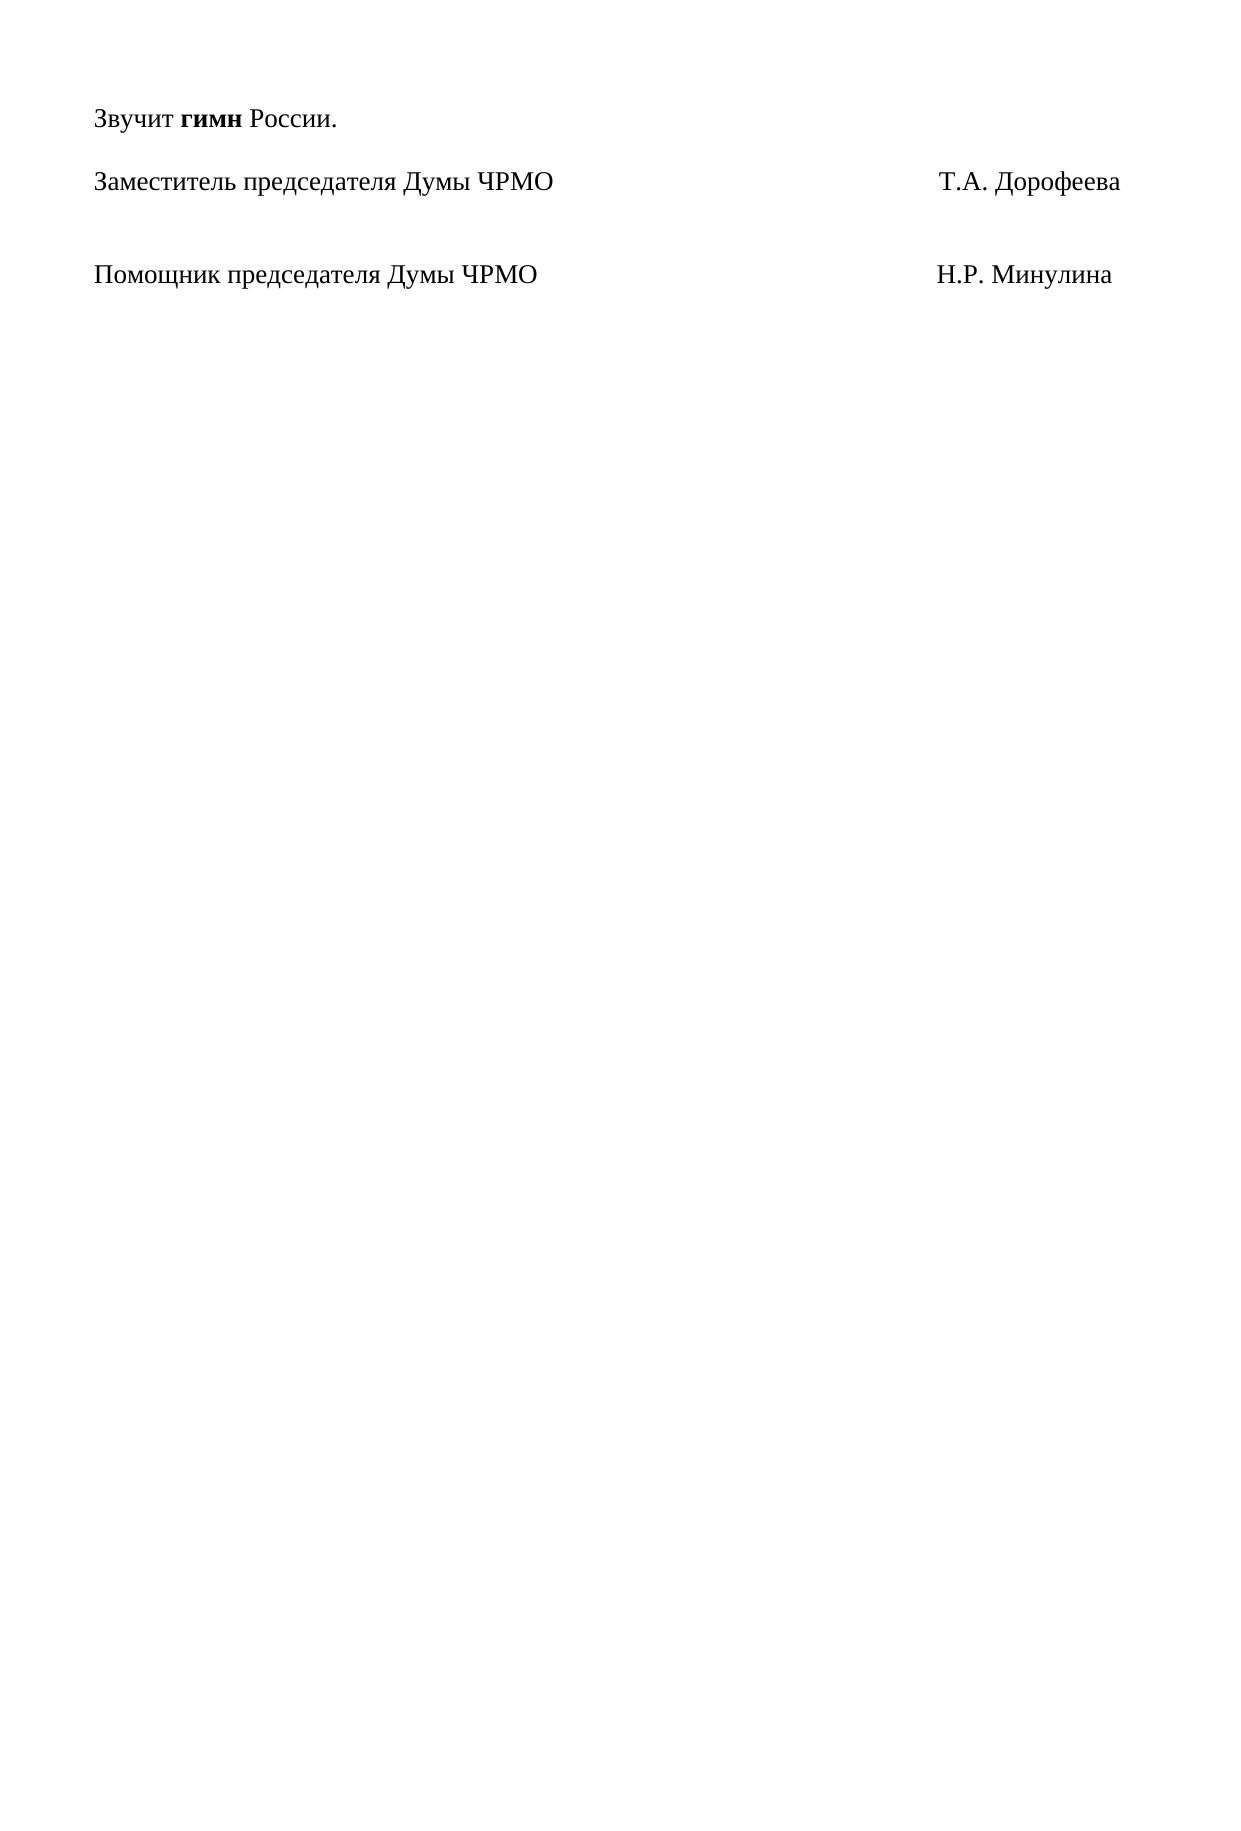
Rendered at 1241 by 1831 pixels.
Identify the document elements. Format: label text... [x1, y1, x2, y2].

text Помощник председателя Думы ЧРМО Н.Р. Минулина [94, 258, 1152, 289]
text Звучит гимн России. [94, 103, 1152, 134]
text Заместитель председателя Думы ЧРМО Т.А. Дорофеева [94, 165, 1152, 196]
